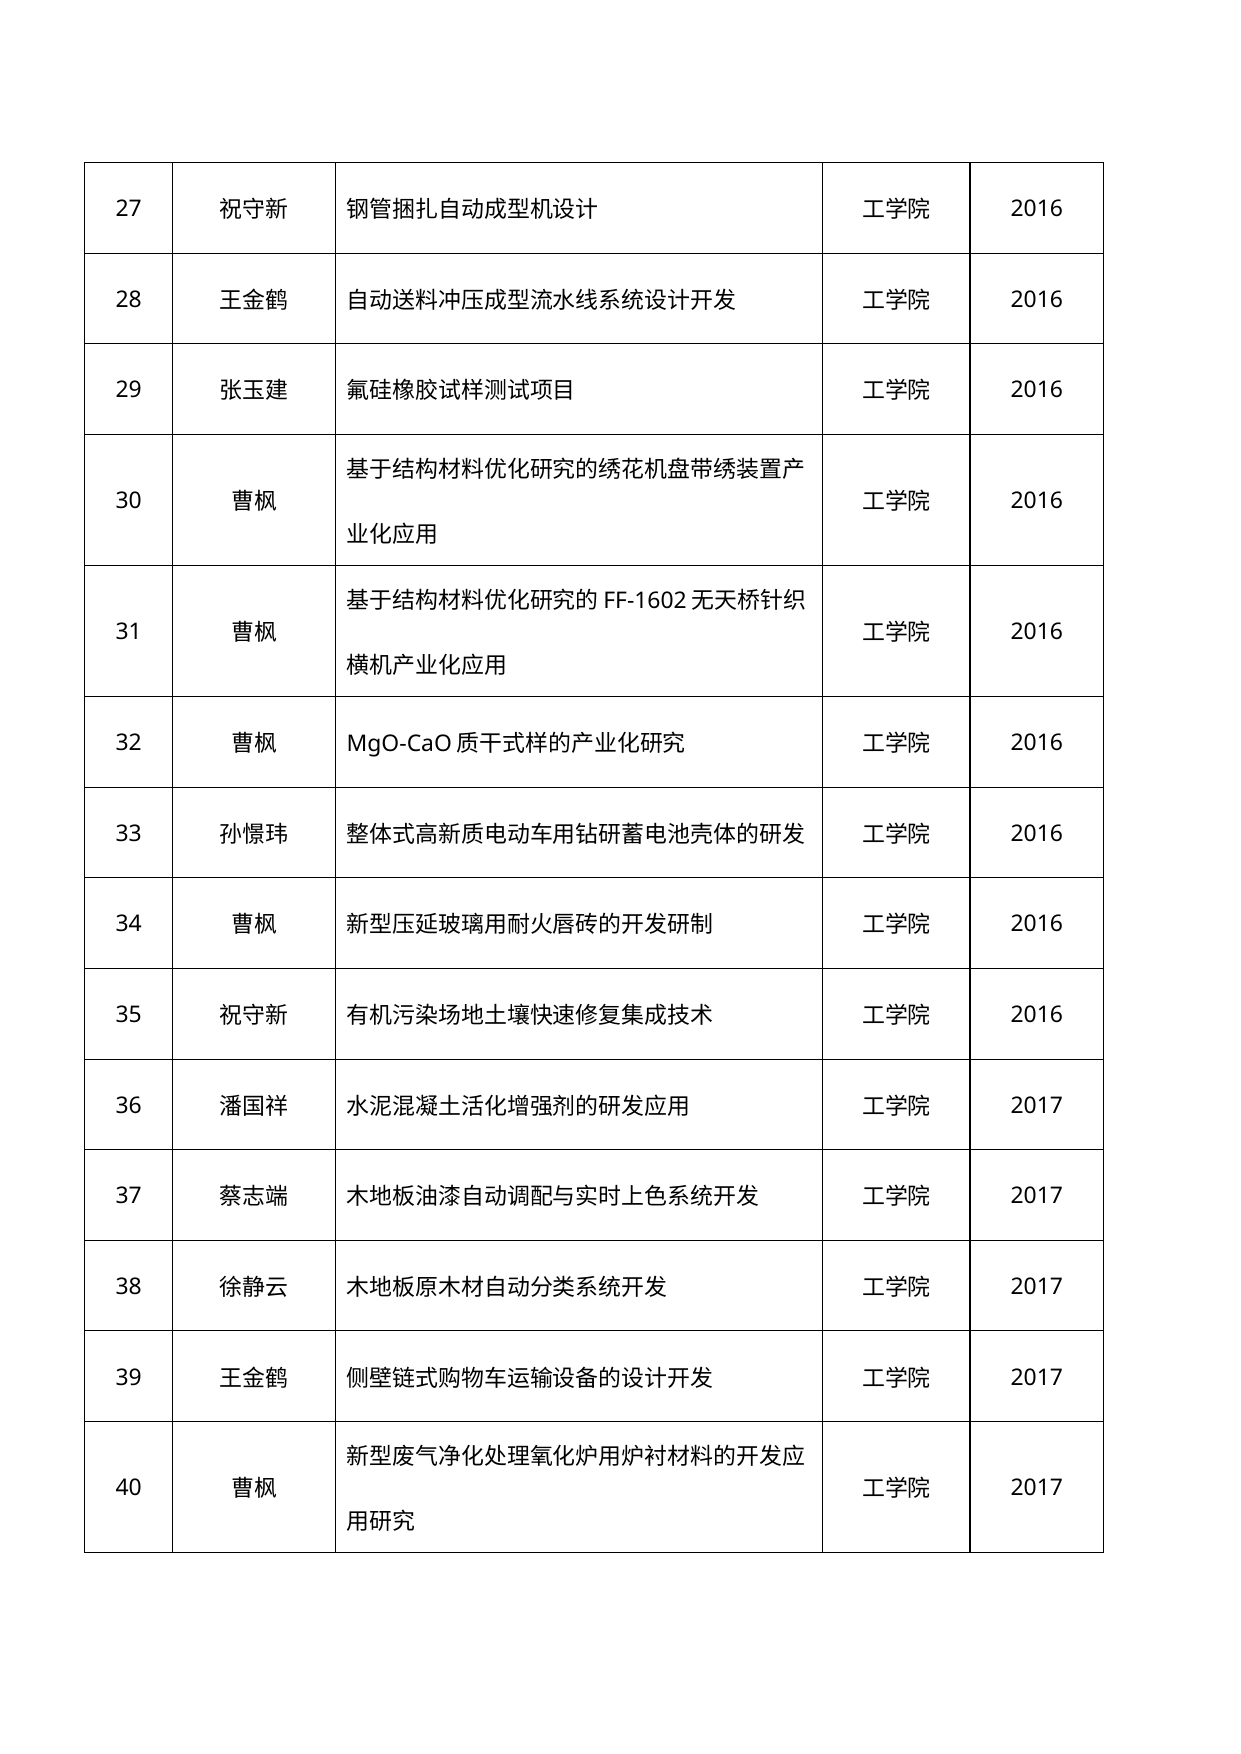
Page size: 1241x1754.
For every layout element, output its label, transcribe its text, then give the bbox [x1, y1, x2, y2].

table_cell 有机污染场地土壤快速修复集成技术 [336, 969, 822, 1058]
table_cell 工学院 [823, 788, 969, 877]
table_cell 木地板油漆自动调配与实时上色系统开发 [336, 1150, 822, 1240]
table_cell 2017 [971, 1241, 1103, 1330]
table_cell 徐静云 [173, 1241, 335, 1330]
table_cell 蔡志端 [173, 1150, 335, 1240]
table_cell 工学院 [823, 1150, 969, 1240]
table_cell 39 [85, 1331, 172, 1421]
table_cell 工学院 [823, 1241, 969, 1330]
table_cell 2017 [971, 1331, 1103, 1421]
table_cell 工学院 [823, 969, 969, 1058]
table_cell 工学院 [823, 566, 969, 696]
table_cell 新型废气净化处理氧化炉用炉衬材料的开发应用研究 [336, 1422, 822, 1552]
table_cell 2016 [971, 969, 1103, 1058]
table_cell 2016 [971, 878, 1103, 968]
table_cell 2017 [971, 1422, 1103, 1552]
table_cell 潘国祥 [173, 1060, 335, 1149]
table_cell 工学院 [823, 435, 969, 565]
table_cell 工学院 [823, 1331, 969, 1421]
table_cell MgO-CaO质干式样的产业化研究 [336, 697, 822, 787]
table_cell 孙憬玮 [173, 788, 335, 877]
table_cell 王金鹤 [173, 1331, 335, 1421]
table_cell 2016 [971, 697, 1103, 787]
table_cell 35 [85, 969, 172, 1058]
table_cell 祝守新 [173, 163, 335, 253]
table_cell 30 [85, 435, 172, 565]
table_cell 新型压延玻璃用耐火唇砖的开发研制 [336, 878, 822, 968]
table_cell 2016 [971, 254, 1103, 343]
table_cell 工学院 [823, 697, 969, 787]
table_cell 33 [85, 788, 172, 877]
table_cell 基于结构材料优化研究的绣花机盘带绣装置产业化应用 [336, 435, 822, 565]
table_cell 31 [85, 566, 172, 696]
table_cell 工学院 [823, 1422, 969, 1552]
table_cell 钢管捆扎自动成型机设计 [336, 163, 822, 253]
table_cell 2016 [971, 344, 1103, 434]
table_cell 28 [85, 254, 172, 343]
table_cell 29 [85, 344, 172, 434]
table_cell 木地板原木材自动分类系统开发 [336, 1241, 822, 1330]
table_cell 张玉建 [173, 344, 335, 434]
table_cell 曹枫 [173, 697, 335, 787]
table_cell 基于结构材料优化研究的FF-1602无天桥针织横机产业化应用 [336, 566, 822, 696]
table_cell 2016 [971, 435, 1103, 565]
table_cell 工学院 [823, 1060, 969, 1149]
table_cell 曹枫 [173, 435, 335, 565]
table_cell 整体式高新质电动车用钻研蓄电池壳体的研发 [336, 788, 822, 877]
table_cell 40 [85, 1422, 172, 1552]
table_cell 曹枫 [173, 566, 335, 696]
table_cell 2017 [971, 1060, 1103, 1149]
table_cell 工学院 [823, 163, 969, 253]
table_cell 36 [85, 1060, 172, 1149]
table_cell 祝守新 [173, 969, 335, 1058]
table_cell 曹枫 [173, 1422, 335, 1552]
table_cell 32 [85, 697, 172, 787]
table_cell 侧壁链式购物车运输设备的设计开发 [336, 1331, 822, 1421]
table_cell 工学院 [823, 254, 969, 343]
table_cell 工学院 [823, 344, 969, 434]
table_cell 27 [85, 163, 172, 253]
table_cell 氟硅橡胶试样测试项目 [336, 344, 822, 434]
table_cell 38 [85, 1241, 172, 1330]
table_cell 王金鹤 [173, 254, 335, 343]
table_cell 2016 [971, 566, 1103, 696]
table_cell 曹枫 [173, 878, 335, 968]
table_cell 37 [85, 1150, 172, 1240]
table_cell 水泥混凝土活化增强剂的研发应用 [336, 1060, 822, 1149]
table_cell 自动送料冲压成型流水线系统设计开发 [336, 254, 822, 343]
table_cell 工学院 [823, 878, 969, 968]
table_cell 2017 [971, 1150, 1103, 1240]
table_cell 34 [85, 878, 172, 968]
table_cell 2016 [971, 163, 1103, 253]
table_cell 2016 [971, 788, 1103, 877]
